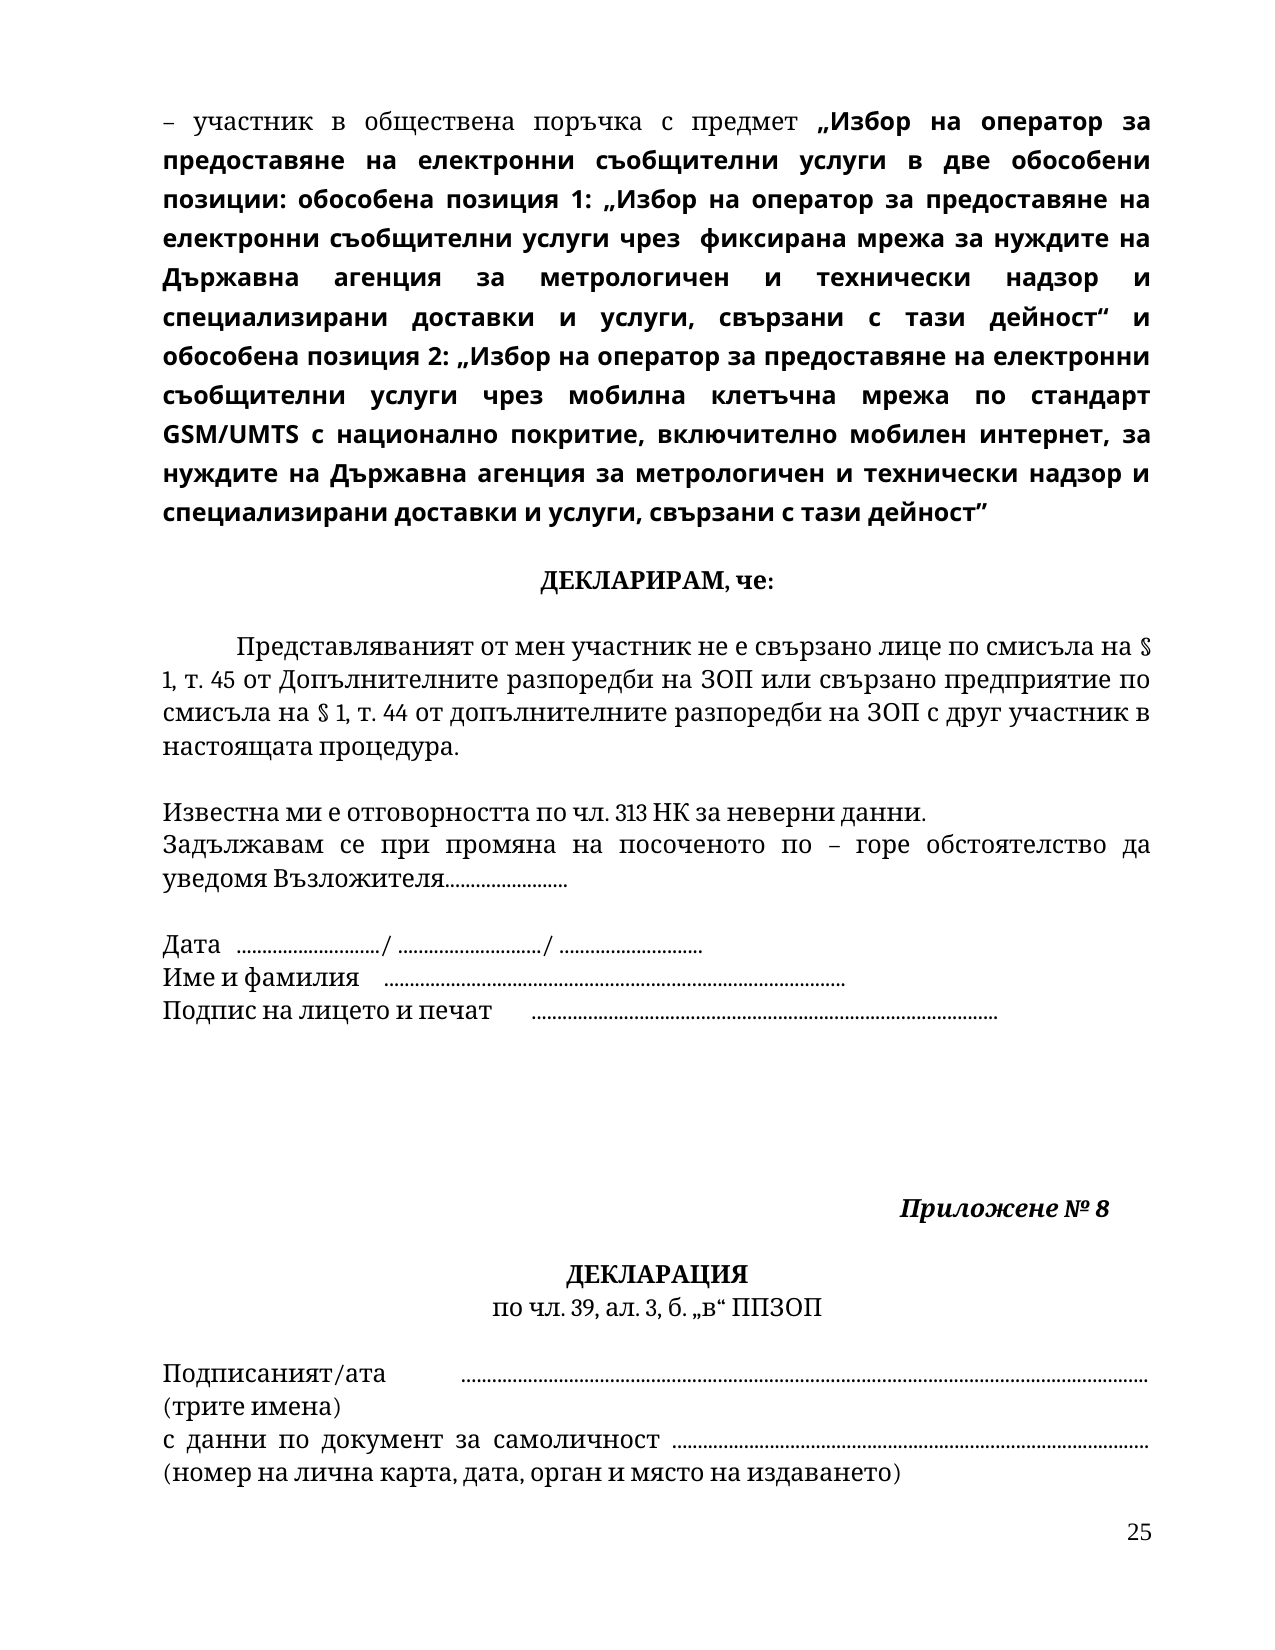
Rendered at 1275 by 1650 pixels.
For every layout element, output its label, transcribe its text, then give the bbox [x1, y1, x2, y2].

text ДЕКЛАРИРАМ, че: [162, 567, 1152, 596]
text Известна ми е отговорността по чл. 313 НК за неверни данни. [162, 798, 1152, 827]
text Дата ............................/ ............................/ ............................ [162, 931, 1152, 959]
text Подписаният/ата ...................................................................................................................................... (трите имена) [162, 1360, 1152, 1422]
text Представляваният от мен участник не е свързано лице по смисъла на § 1, т. 45 от Допълнителните разпоредби на ЗОП или свързано предприятие по смисъла на § 1, т. 44 от допълнителните разпоредби на ЗОП с друг участник в настоящата процедура. [162, 633, 1152, 761]
text Име и фамилия .......................................................................................... [162, 963, 1152, 992]
text по чл. 39, ал. 3, б. „в“ ППЗОП [162, 1294, 1152, 1322]
text Приложене № 8 [826, 1195, 1152, 1223]
text – участник в обществена поръчка с предмет „Избор на оператор за предоставяне на електронни съобщителни услуги в две обособени позиции: обособена позиция 1: „Избор на оператор за предоставяне на електронни съобщителни услуги чрез фиксирана мрежа за нуждите на Държавна агенция за метрологичен и технически надзор и специализирани доставки и услуги, свързани с тази дейност“ и обособена позиция 2: „Избор на оператор за предоставяне на електронни съобщителни услуги чрез мобилна клетъчна мрежа по стандарт GSM/UMTS с национално покритие, включително мобилен интернет, за нуждите на Държавна агенция за метрологичен и технически надзор и специализирани доставки и услуги, свързани с тази дейност” [162, 103, 1152, 529]
text с данни по документ за самоличност ............................................................................................. (номер на лична карта, дата, орган и място на издаването) [162, 1426, 1152, 1488]
text ДЕКЛАРАЦИЯ [162, 1261, 1152, 1289]
text Подпис на лицето и печат ........................................................................................... [162, 997, 1152, 1025]
text Задължавам се при промяна на посоченото по – горе обстоятелство да уведомя Възложителя........................ [162, 831, 1152, 893]
